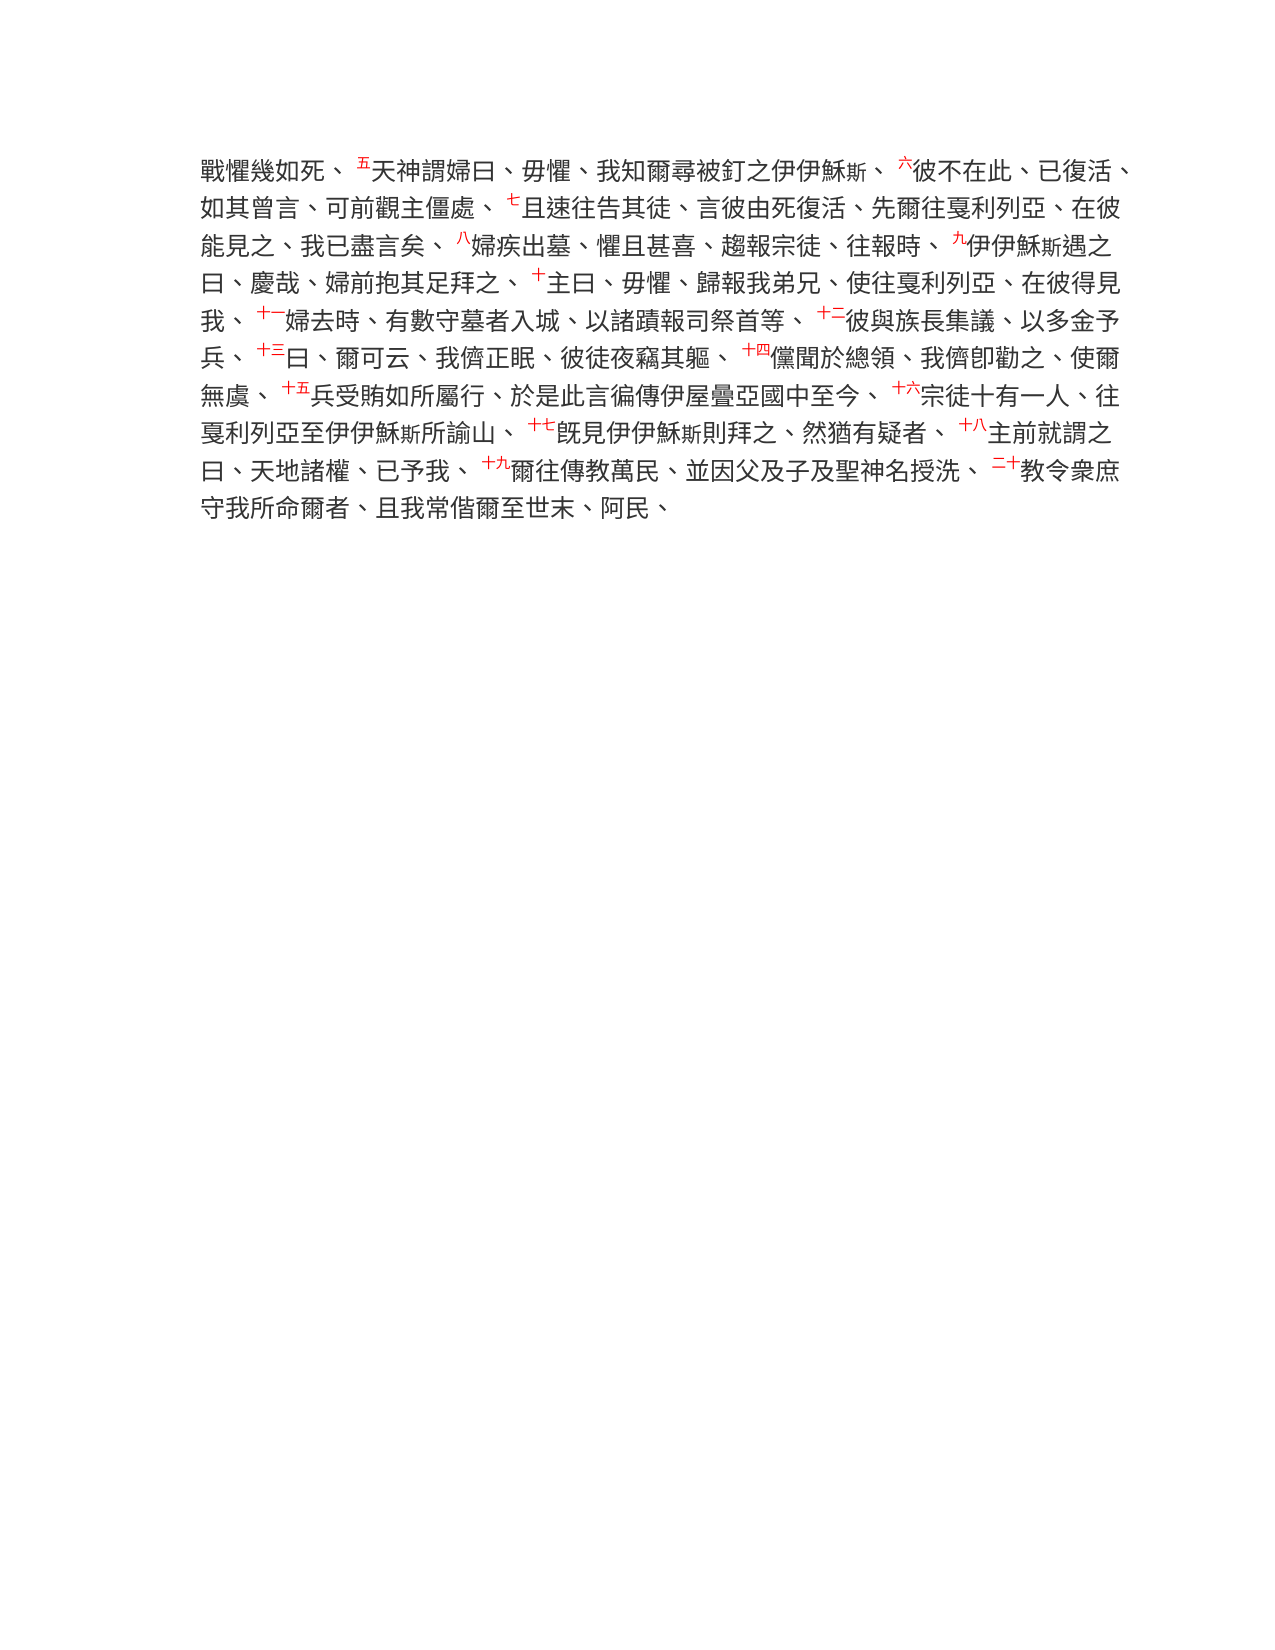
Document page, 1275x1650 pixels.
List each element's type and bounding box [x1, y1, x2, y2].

text [200, 150, 1125, 525]
